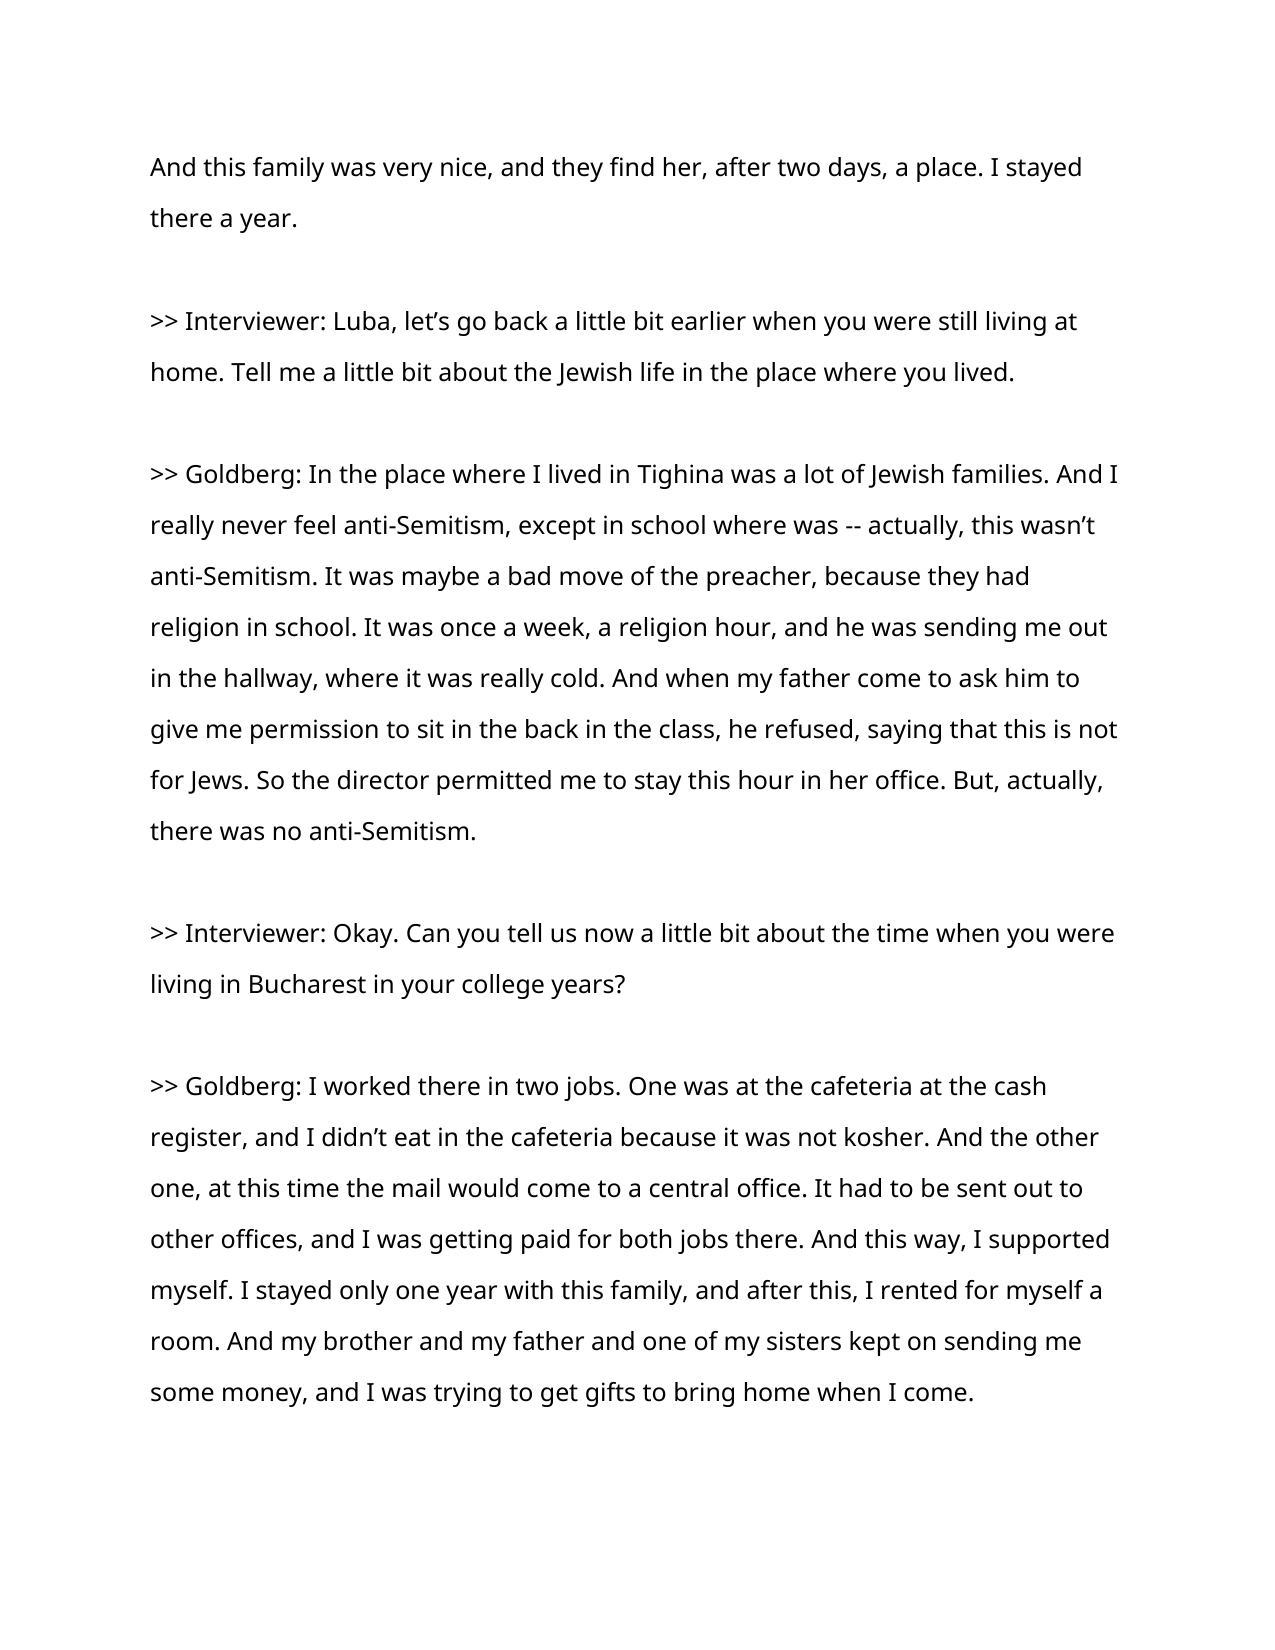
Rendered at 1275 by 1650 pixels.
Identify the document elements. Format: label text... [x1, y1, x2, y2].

text >> Interviewer: Okay. Can you tell us now a little bit about the time when you were living in Bucharest in your college years? [150, 916, 1125, 1001]
text >> Interviewer: Luba, let’s go back a little bit earlier when you were still living at home. Tell me a little bit about the Jewish life in the place where you lived. [150, 303, 1125, 388]
text >> Goldberg: In the place where I lived in Tighina was a lot of Jewish families. And I really never feel anti-Semitism, except in school where was -- actually, this wasn’t anti-Semitism. It was maybe a bad move of the preacher, because they had religion in school. It was once a week, a religion hour, and he was sending me out in the hallway, where it was really cold. And when my father come to ask him to give me permission to sit in the back in the class, he refused, saying that this is not for Jews. So the director permitted me to stay this hour in her office. But, actually, there was no anti-Semitism. [150, 456, 1125, 848]
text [150, 150, 1125, 235]
text >> Goldberg: I worked there in two jobs. One was at the cafeteria at the cash register, and I didn’t eat in the cafeteria because it was not kosher. And the other one, at this time the mail would come to a central office. It had to be sent out to other offices, and I was getting paid for both jobs there. And this way, I supported myself. I stayed only one year with this family, and after this, I rented for myself a room. And my brother and my father and one of my sisters kept on sending me some money, and I was trying to get gifts to bring home when I come. [150, 1069, 1125, 1409]
